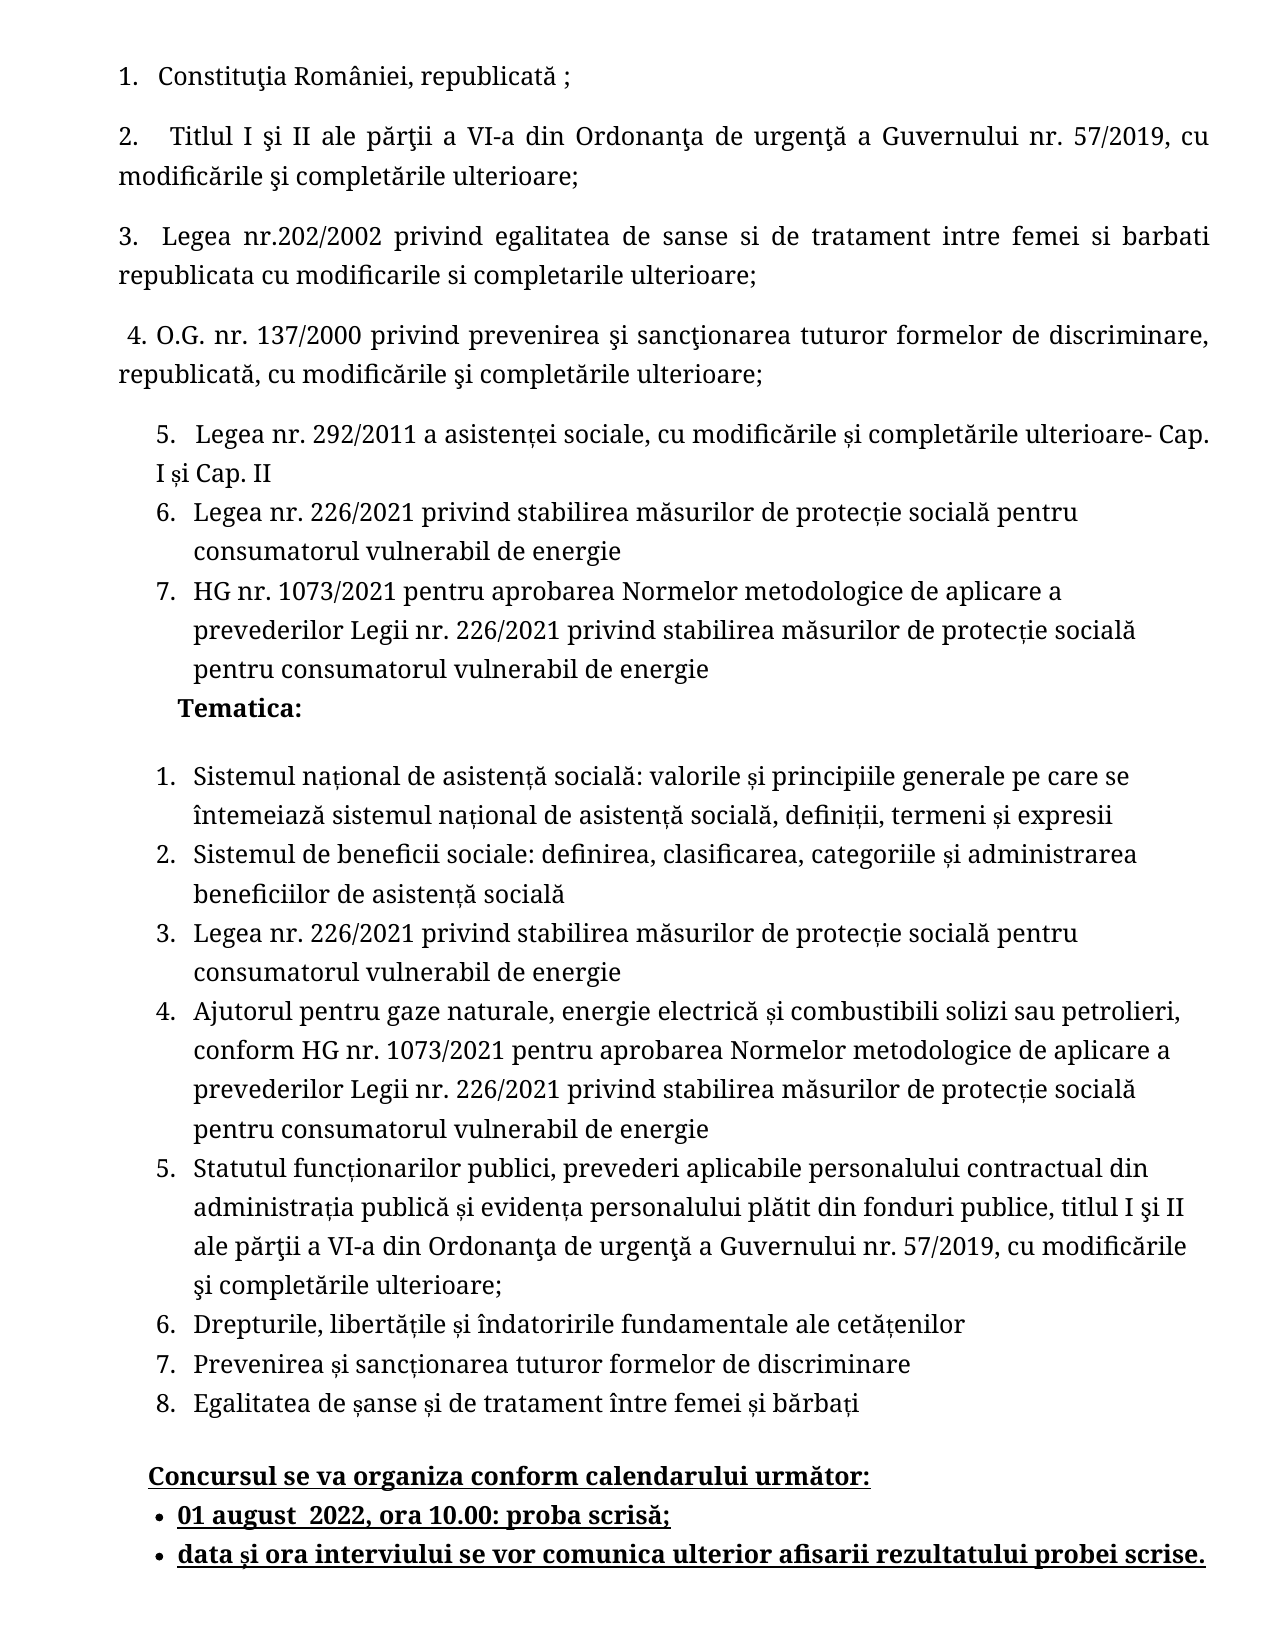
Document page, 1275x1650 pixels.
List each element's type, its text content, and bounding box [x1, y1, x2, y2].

text 3. Legea nr.202/2002 privind egalitatea de sanse si de tratament intre femei si barbati republicata cu modificarile si completarile ulterioare; [118, 218, 1211, 291]
text 2. Titlul I şi II ale părţii a VI-a din Ordonanţa de urgenţă a Guvernului nr. 57/2019, cu modificările şi completările ulterioare; [118, 119, 1211, 192]
list Egalitatea de șanse și de tratament între femei și bărbați [156, 1386, 1211, 1419]
list Statutul funcționarilor publici, prevederi aplicabile personalului contractual din administrația publică și evidența personalului plătit din fonduri publice, titlul I şi II ale părţii a VI-a din Ordonanţa de urgenţă a Guvernului nr. 57/2019, cu modificările şi completările ulterioare; [156, 1151, 1211, 1302]
text 1. Constituţia României, republicată ; [118, 59, 1211, 93]
text Tematica: [118, 691, 1211, 725]
list Legea nr. 226/2021 privind stabilirea măsurilor de protecție socială pentru consumatorul vulnerabil de energie [156, 495, 1211, 568]
text Concursul se va organiza conform calendarului următor: [148, 1459, 1275, 1493]
list Prevenirea și sancționarea tuturor formelor de discriminare [156, 1346, 1211, 1380]
list Sistemul de beneficii sociale: definirea, clasificarea, categoriile și administrarea beneficiilor de asistență socială [156, 837, 1211, 910]
list HG nr. 1073/2021 pentru aprobarea Normelor metodologice de aplicare a prevederilor Legii nr. 226/2021 privind stabilirea măsurilor de protecție socială pentru consumatorul vulnerabil de energie [156, 573, 1211, 686]
list Drepturile, libertățile și îndatoririle fundamentale ale cetățenilor [156, 1307, 1211, 1341]
list Ajutorul pentru gaze naturale, energie electrică și combustibili solizi sau petrolieri, conform HG nr. 1073/2021 pentru aprobarea Normelor metodologice de aplicare a prevederilor Legii nr. 226/2021 privind stabilirea măsurilor de protecție socială pentru consumatorul vulnerabil de energie [156, 994, 1211, 1145]
list Sistemul național de asistență socială: valorile și principiile generale pe care se întemeiază sistemul național de asistență socială, definiții, termeni și expresii [156, 759, 1211, 832]
list data și ora interviului se vor comunica ulterior afisarii rezultatului probei scrise. [156, 1537, 1275, 1571]
list 01 august 2022, ora 10.00: proba scrisă; [156, 1498, 1275, 1532]
list Legea nr. 226/2021 privind stabilirea măsurilor de protecție socială pentru consumatorul vulnerabil de energie [156, 916, 1211, 989]
text 4. O.G. nr. 137/2000 privind prevenirea şi sancţionarea tuturor formelor de discriminare, republicată, cu modificările şi completările ulterioare; [118, 317, 1211, 391]
text 5. Legea nr. 292/2011 a asistenței sociale, cu modificările și completările ulterioare- Cap. I și Cap. II [156, 417, 1211, 490]
